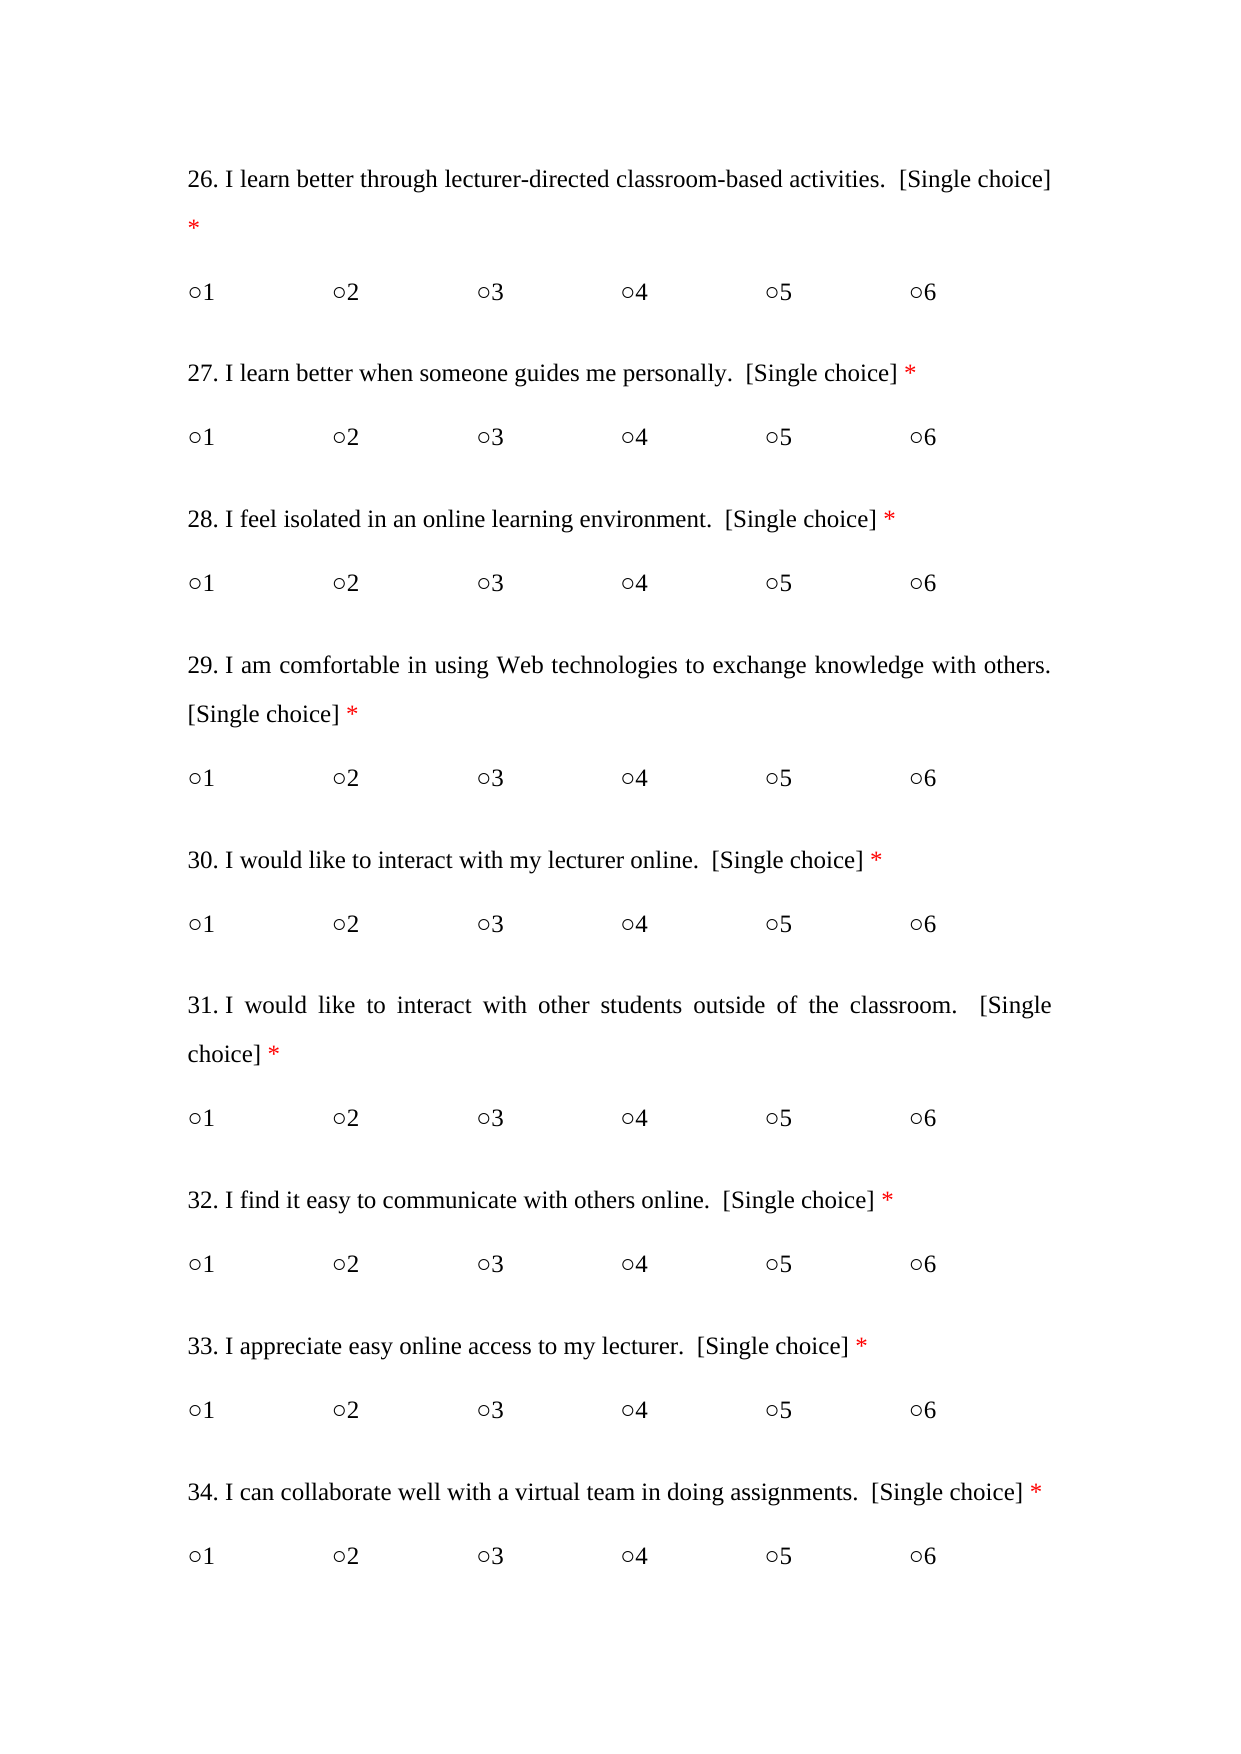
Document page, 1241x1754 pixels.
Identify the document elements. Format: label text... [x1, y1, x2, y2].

table_header ○5 [753, 1376, 897, 1428]
table_header ○2 [320, 404, 465, 456]
table_header ○3 [465, 1084, 609, 1136]
list I appreciate easy online access to my lecturer. [Single choice] * [187, 1329, 1053, 1362]
table_header ○3 [465, 549, 609, 601]
table_header ○3 [465, 744, 609, 796]
table_header ○4 [609, 1230, 753, 1282]
table_header ○2 [320, 1522, 465, 1574]
table_header ○2 [320, 744, 465, 796]
list I find it easy to communicate with others online. [Single choice] * [187, 1183, 1053, 1216]
table_header ○5 [753, 890, 897, 942]
table_header ○6 [897, 404, 1041, 456]
table_header ○1 [176, 404, 320, 456]
table_header ○4 [609, 549, 753, 601]
table_header ○6 [897, 890, 1041, 942]
table_header ○4 [609, 1522, 753, 1574]
table_header ○1 [176, 890, 320, 942]
table_header ○4 [609, 404, 753, 456]
table_header ○3 [465, 258, 609, 310]
table_header ○1 [176, 1230, 320, 1282]
table_header ○1 [176, 1376, 320, 1428]
table_header ○1 [176, 744, 320, 796]
table_header ○2 [320, 258, 465, 310]
table_header ○5 [753, 744, 897, 796]
table_header ○2 [320, 549, 465, 601]
table_header ○3 [465, 1376, 609, 1428]
table_header ○2 [320, 1376, 465, 1428]
table_header ○6 [897, 1230, 1041, 1282]
table_header ○1 [176, 1522, 320, 1574]
table_header ○5 [753, 1522, 897, 1574]
table_header ○6 [897, 744, 1041, 796]
table_header ○2 [320, 890, 465, 942]
table_header ○6 [897, 258, 1041, 310]
list I feel isolated in an online learning environment. [Single choice] * [187, 502, 1053, 535]
table_header ○4 [609, 1084, 753, 1136]
table_header ○5 [753, 404, 897, 456]
table_header ○2 [320, 1230, 465, 1282]
list I can collaborate well with a virtual team in doing assignments. [Single choice] * [187, 1475, 1053, 1507]
table_header ○4 [609, 744, 753, 796]
table_header ○3 [465, 404, 609, 456]
table_header ○6 [897, 549, 1041, 601]
list I would like to interact with my lecturer online. [Single choice] * [187, 843, 1053, 875]
table_header ○1 [176, 258, 320, 310]
table_header ○2 [320, 1084, 465, 1136]
table_header ○5 [753, 258, 897, 310]
table_header ○5 [753, 1230, 897, 1282]
table_header ○6 [897, 1084, 1041, 1136]
list I am comfortable in using Web technologies to exchange knowledge with others. [Single choice] * [187, 648, 1053, 729]
table_header ○5 [753, 1084, 897, 1136]
table_header ○4 [609, 890, 753, 942]
table_header ○4 [609, 258, 753, 310]
list I learn better through lecturer-directed classroom-based activities. [Single choice] * [187, 162, 1053, 243]
table_header ○3 [465, 1522, 609, 1574]
table_header ○3 [465, 1230, 609, 1282]
table_header ○1 [176, 1084, 320, 1136]
table_header ○6 [897, 1522, 1041, 1574]
list I would like to interact with other students outside of the classroom. [Single choice] * [187, 989, 1053, 1070]
table_header ○5 [753, 549, 897, 601]
table_header ○4 [609, 1376, 753, 1428]
table_header ○1 [176, 549, 320, 601]
list I learn better when someone guides me personally. [Single choice] * [187, 357, 1053, 389]
table_header ○3 [465, 890, 609, 942]
table_header ○6 [897, 1376, 1041, 1428]
